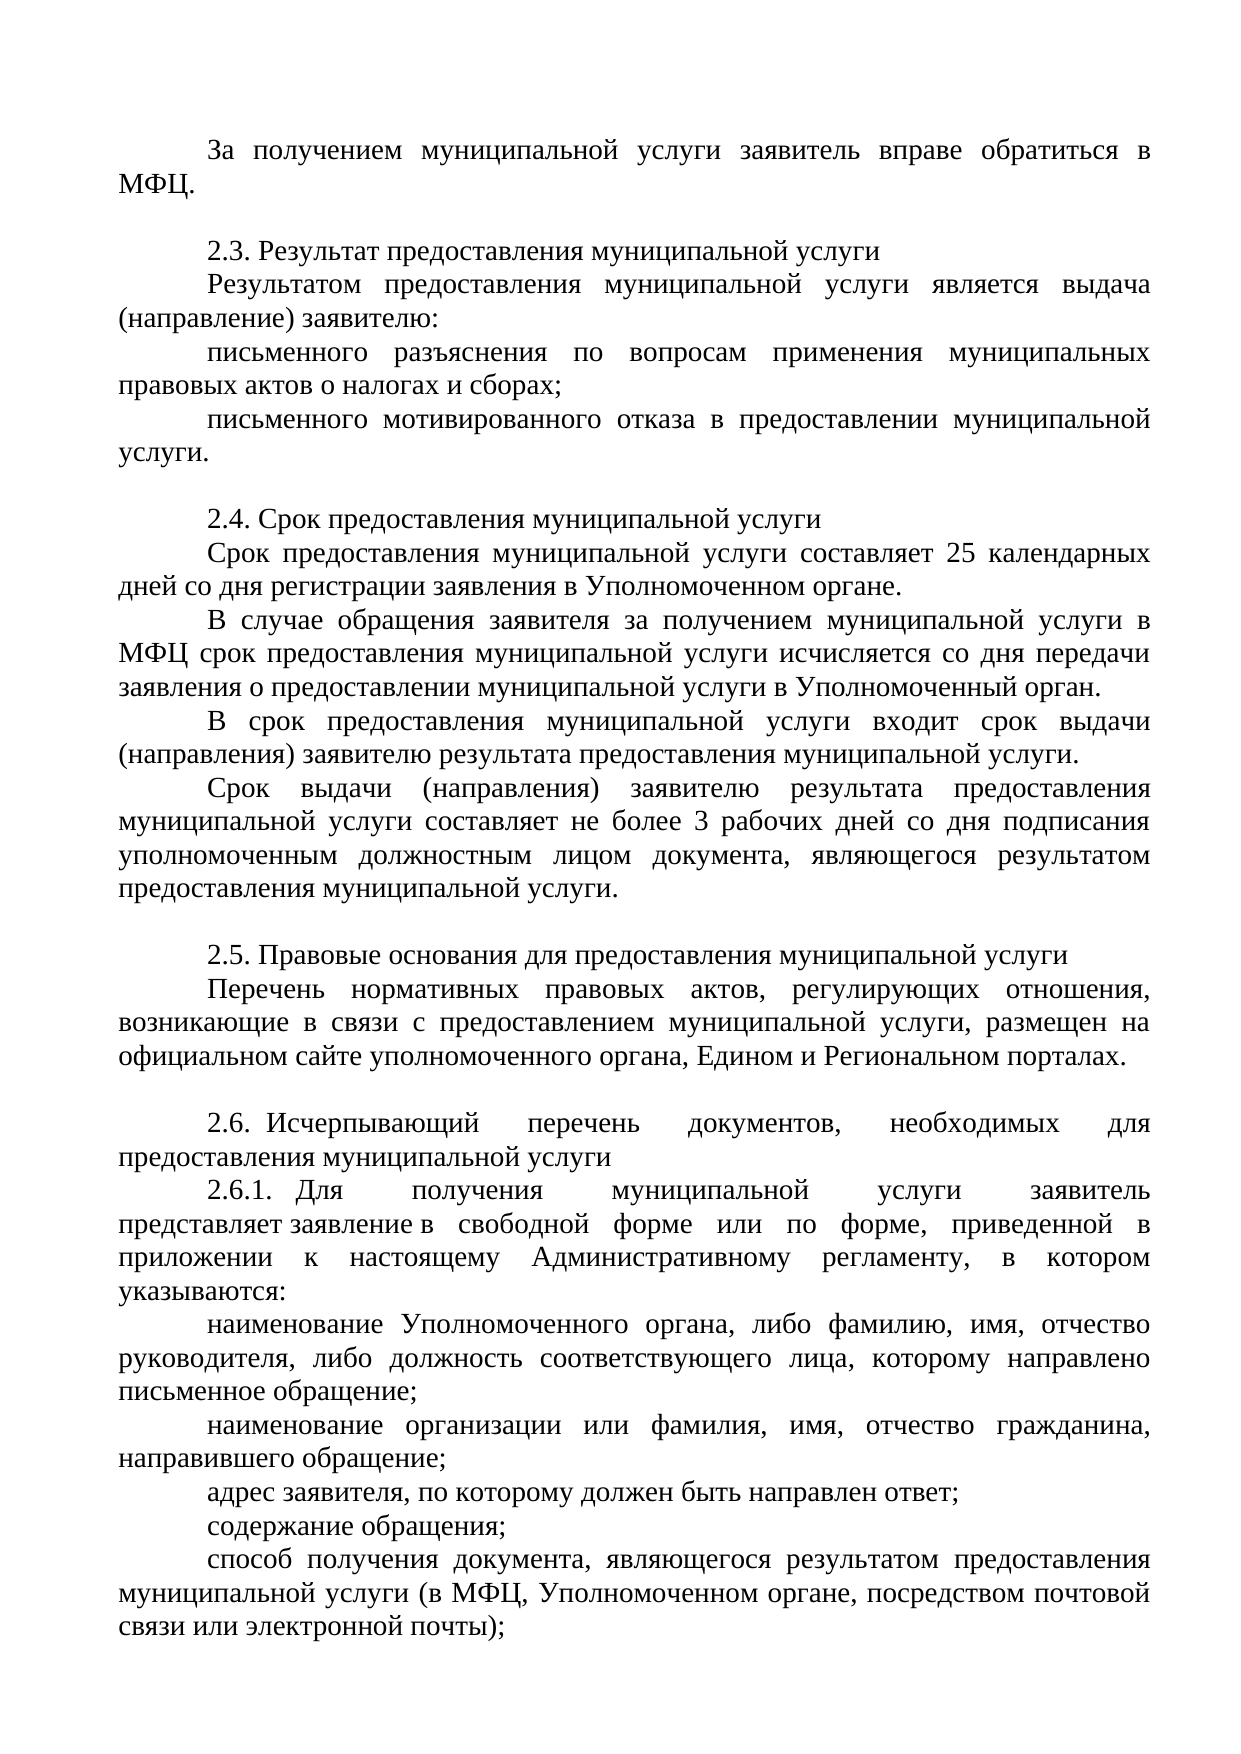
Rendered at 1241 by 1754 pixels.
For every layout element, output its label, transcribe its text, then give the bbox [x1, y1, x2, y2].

text В случае обращения заявителя за получением муниципальной услуги в МФЦ срок предоставления муниципальной услуги исчисляется со дня передачи заявления о предоставлении муниципальной услуги в Уполномоченный орган. [118, 602, 1151, 703]
text 2.5. Правовые основания для предоставления муниципальной услуги [118, 937, 1151, 971]
text В срок предоставления муниципальной услуги входит срок выдачи (направления) заявителю результата предоставления муниципальной услуги. [118, 703, 1151, 770]
text Перечень нормативных правовых актов, регулирующих отношения, возникающие в связи с предоставлением муниципальной услуги, размещен на официальном сайте уполномоченного органа, Едином и Региональном порталах. [118, 971, 1151, 1072]
text содержание обращения; [118, 1508, 1151, 1541]
text наименование Уполномоченного органа, либо фамилию, имя, отчество руководителя, либо должность соответствующего лица, которому направлено письменное обращение; [118, 1306, 1151, 1407]
text Результатом предоставления муниципальной услуги является выдача (направление) заявителю: [118, 267, 1151, 334]
text 2.3. Результат предоставления муниципальной услуги [118, 233, 1151, 267]
text 2.6. Исчерпывающий перечень документов, необходимых для предоставления муниципальной услуги [118, 1105, 1151, 1172]
text способ получения документа, являющегося результатом предоставления муниципальной услуги (в МФЦ, Уполномоченном органе, посредством почтовой связи или электронной почты); [118, 1541, 1151, 1642]
text Срок выдачи (направления) заявителю результата предоставления муниципальной услуги составляет не более 3 рабочих дней со дня подписания уполномоченным должностным лицом документа, являющегося результатом предоставления муниципальной услуги. [118, 770, 1151, 904]
text письменного мотивированного отказа в предоставлении муниципальной услуги. [118, 401, 1151, 468]
text Срок предоставления муниципальной услуги составляет 25 календарных дней со дня регистрации заявления в Уполномоченном органе. [118, 535, 1151, 602]
text 2.4. Срок предоставления муниципальной услуги [118, 501, 1151, 535]
text наименование организации или фамилия, имя, отчество гражданина, направившего обращение; [118, 1407, 1151, 1474]
text письменного разъяснения по вопросам применения муниципальных правовых актов о налогах и сборах; [118, 334, 1151, 401]
text адрес заявителя, по которому должен быть направлен ответ; [118, 1474, 1151, 1508]
text 2.6.1. Для получения муниципальной услуги заявитель представляет заявление в свободной форме или по форме, приведенной в приложении к настоящему Административному регламенту, в котором указываются: [118, 1172, 1151, 1306]
text За получением муниципальной услуги заявитель вправе обратиться в МФЦ. [118, 132, 1151, 199]
